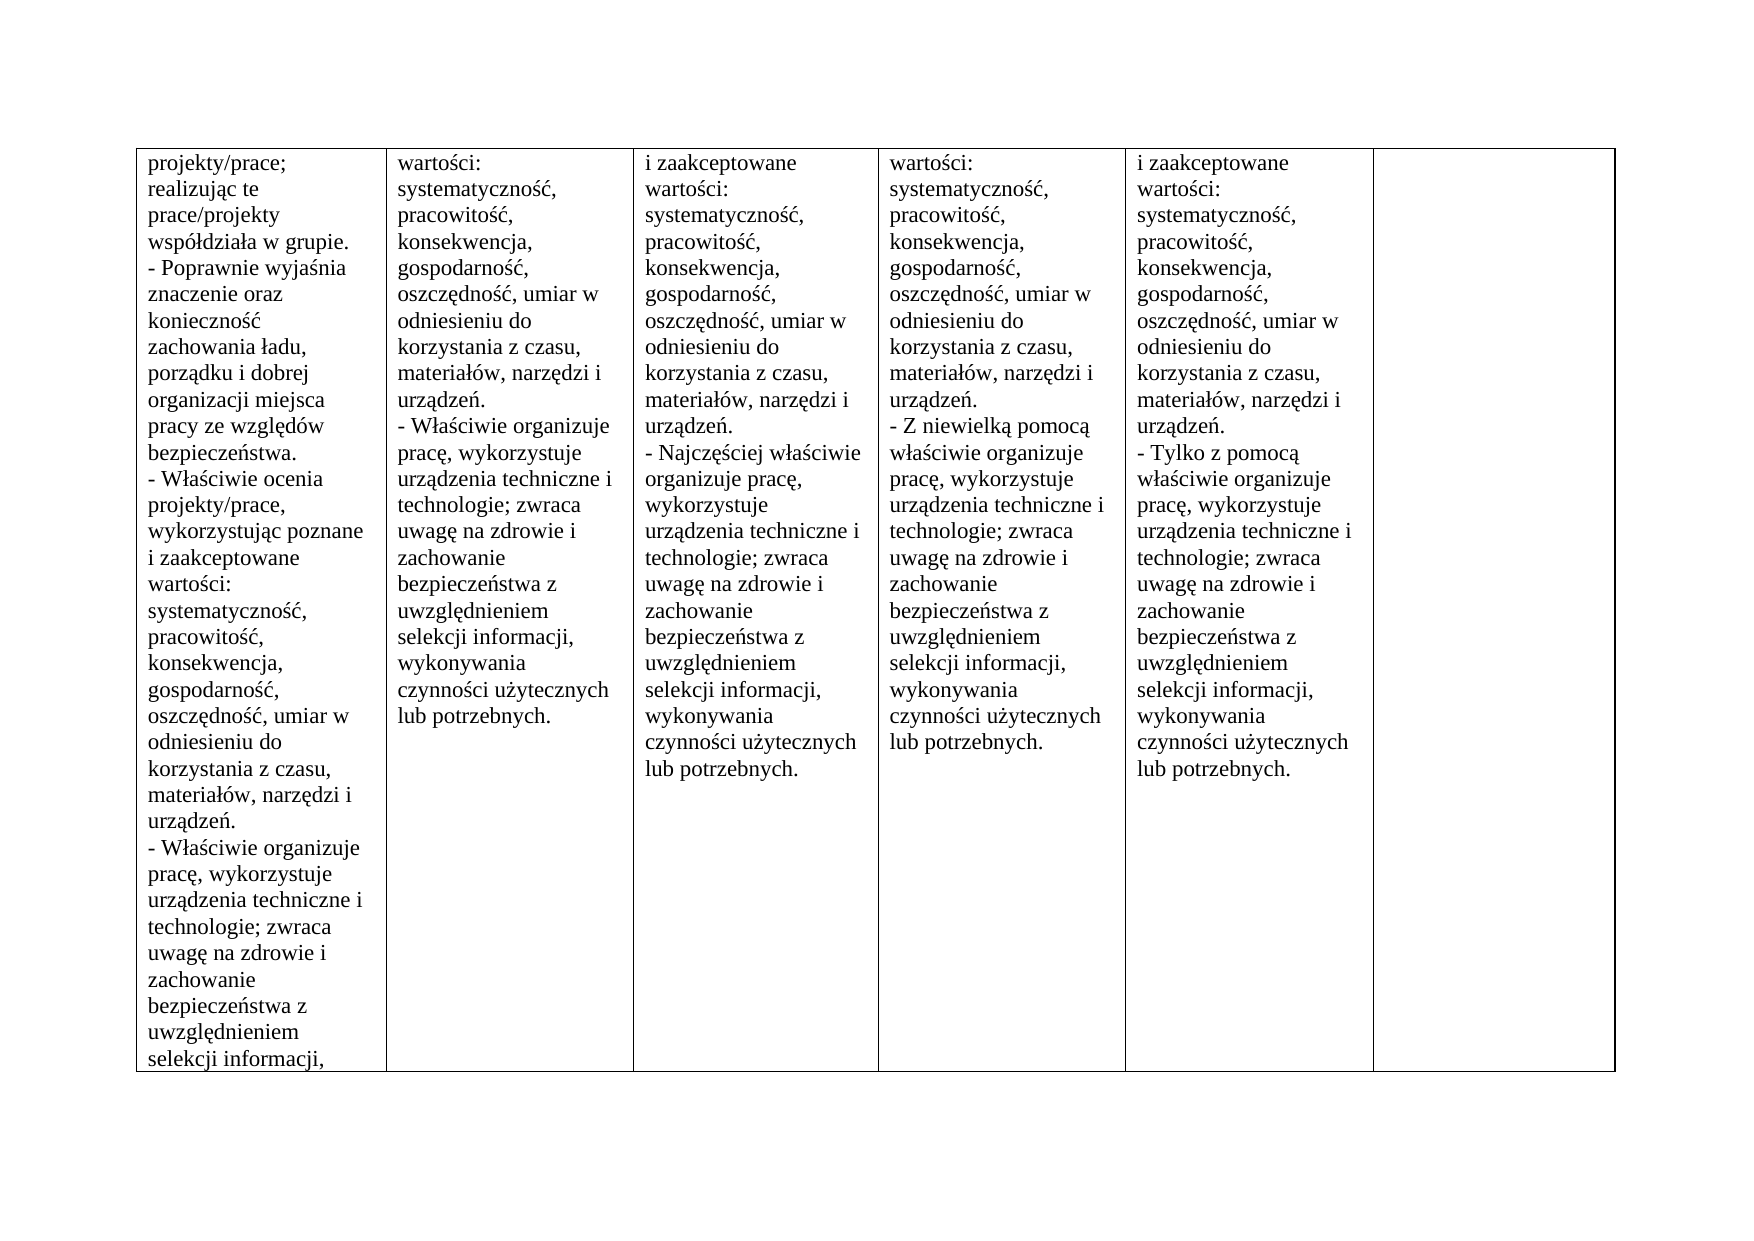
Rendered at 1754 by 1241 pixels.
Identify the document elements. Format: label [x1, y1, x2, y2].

table_cell [1126, 149, 1373, 1071]
table_cell [387, 149, 633, 1071]
table_cell [879, 149, 1125, 1071]
table_cell [1374, 149, 1614, 1071]
table_cell [634, 149, 878, 1071]
table_cell [137, 149, 386, 1071]
